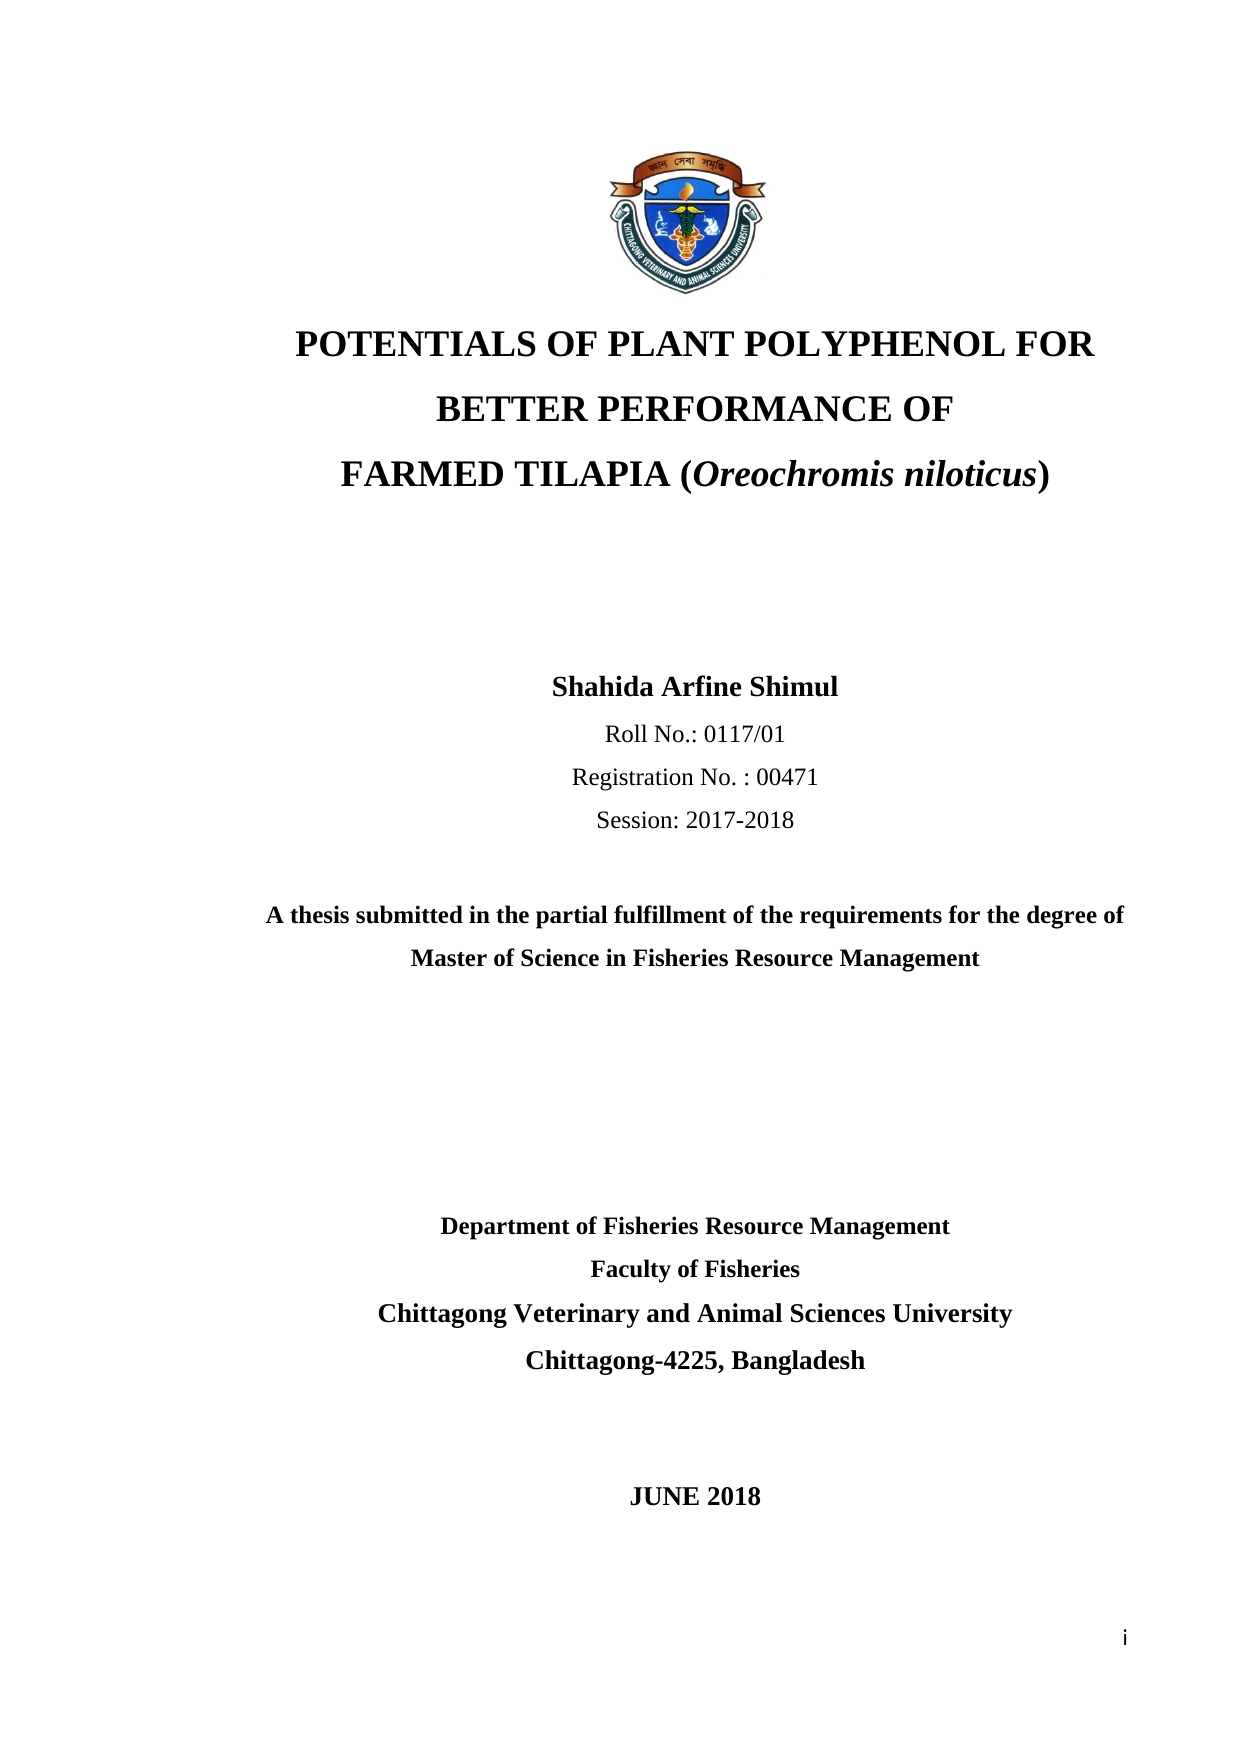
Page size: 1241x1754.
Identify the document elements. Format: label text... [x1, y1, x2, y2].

text Department of Fisheries Resource Management [262, 1211, 1128, 1240]
text POTENTIALS OF PLANT POLYPHENOL FOR BETTER PERFORMANCE OF [262, 322, 1128, 429]
text FARMED TILAPIA (Oreochromis niloticus) [262, 451, 1128, 494]
text Roll No.: 0117/01 [262, 719, 1128, 748]
text Chittagong Veterinary and Animal Sciences University [262, 1297, 1128, 1328]
text JUNE 2018 [262, 1480, 1128, 1511]
picture [607, 150, 783, 297]
text Faculty of Fisheries [262, 1254, 1128, 1283]
text Shahida Arfine Shimul [262, 669, 1128, 702]
text A thesis submitted in the partial fulfillment of the requirements for the degree of Master of Science in Fisheries Resource Management [262, 900, 1128, 972]
text Registration No. : 00471 [262, 762, 1128, 791]
text Chittagong-4225, Bangladesh [262, 1344, 1128, 1375]
text Session: 2017-2018 [262, 806, 1128, 834]
